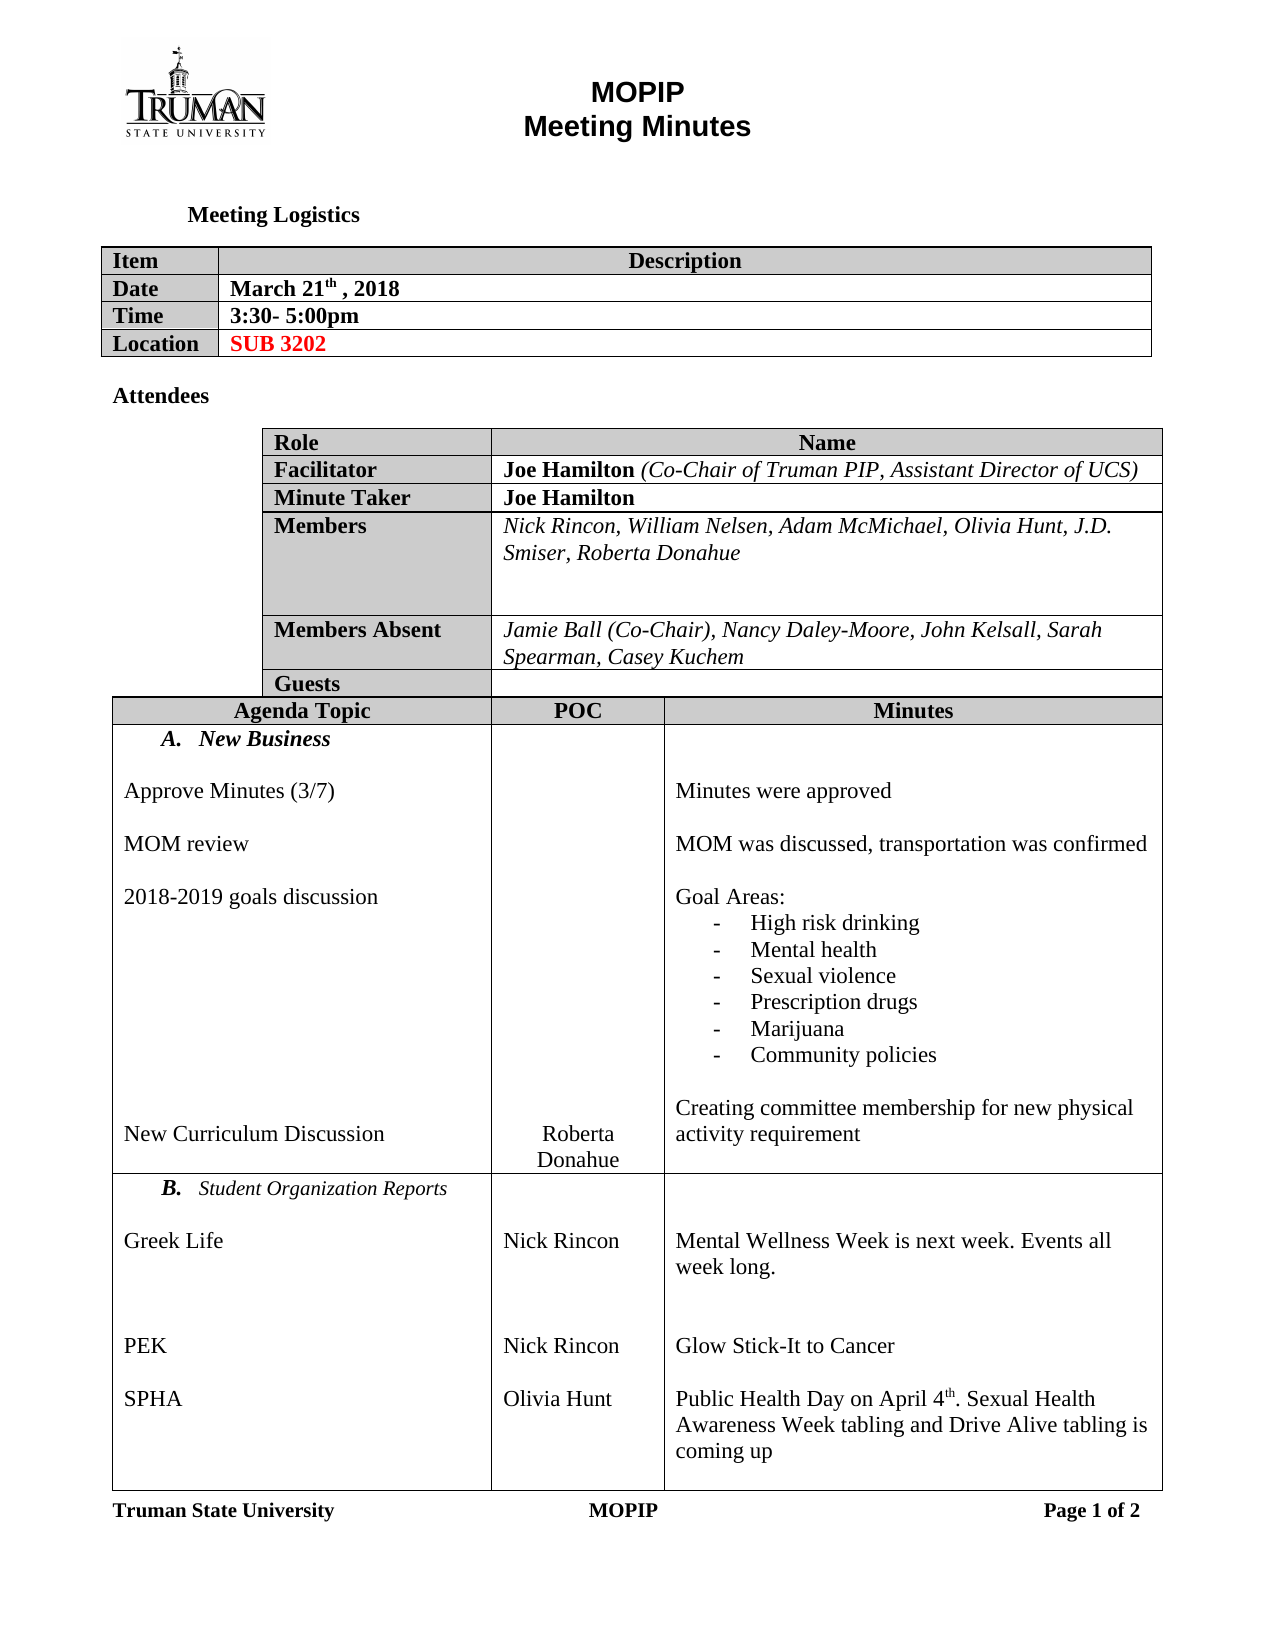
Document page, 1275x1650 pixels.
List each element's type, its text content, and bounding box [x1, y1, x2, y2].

table_cell POC [492, 698, 664, 724]
table_cell Minutes [665, 698, 1162, 724]
table_cell Agenda Topic [113, 698, 491, 724]
table_cell SUB 3202 [219, 330, 1151, 356]
table_cell Nick Rincon Nick Rincon Olivia Hunt Leah Wright Nancy Daley-Moore [492, 1174, 664, 1490]
table_cell Student Organization Reports Greek Life PEK SPHA Wellness Committee Women’s Resource Center [113, 1174, 491, 1490]
table_cell Roberta Donahue [492, 725, 664, 1173]
table_cell Minute Taker [263, 484, 491, 511]
table_cell Time [102, 302, 218, 328]
table_cell Location [102, 330, 218, 356]
picture [121, 37, 271, 145]
table_cell Date [102, 275, 218, 301]
subtitle Attendees [112, 382, 1162, 408]
table_cell Guests [263, 670, 491, 696]
table_cell [492, 670, 1162, 696]
table_cell Jamie Ball (Co-Chair), Nancy Daley-Moore, John Kelsall, Sarah Spearman, Casey Kuchem [492, 616, 1162, 669]
table_header Role [263, 429, 491, 455]
table_cell March 21th , 2018 [219, 275, 1151, 301]
subtitle Meeting Logistics [187, 201, 1162, 227]
table_cell Minutes were approved MOM was discussed, transportation was confirmed Goal Areas: High risk drinking Mental health Sexual violence Prescription drugs Marijuana Community policies Creating committee membership for new physical activity requirement [665, 725, 1162, 1173]
table_cell Joe Hamilton (Co-Chair of Truman PIP, Assistant Director of UCS) [492, 456, 1162, 483]
table_cell Members Absent [263, 616, 491, 669]
table_cell Joe Hamilton [492, 484, 1162, 511]
table_cell 3:30- 5:00pm [219, 302, 1151, 328]
table_cell Members [263, 513, 491, 615]
table_cell Nick Rincon, William Nelsen, Adam McMichael, Olivia Hunt, J.D. Smiser, Roberta Donahue [492, 513, 1162, 615]
table_header Name [492, 429, 1162, 455]
table_header Item [102, 248, 218, 274]
table_cell New Business Approve Minutes (3/7) MOM review 2018-2019 goals discussion New Curriculum Discussion [113, 725, 491, 1173]
table_header Description [219, 248, 1151, 274]
table_cell Facilitator [263, 456, 491, 483]
